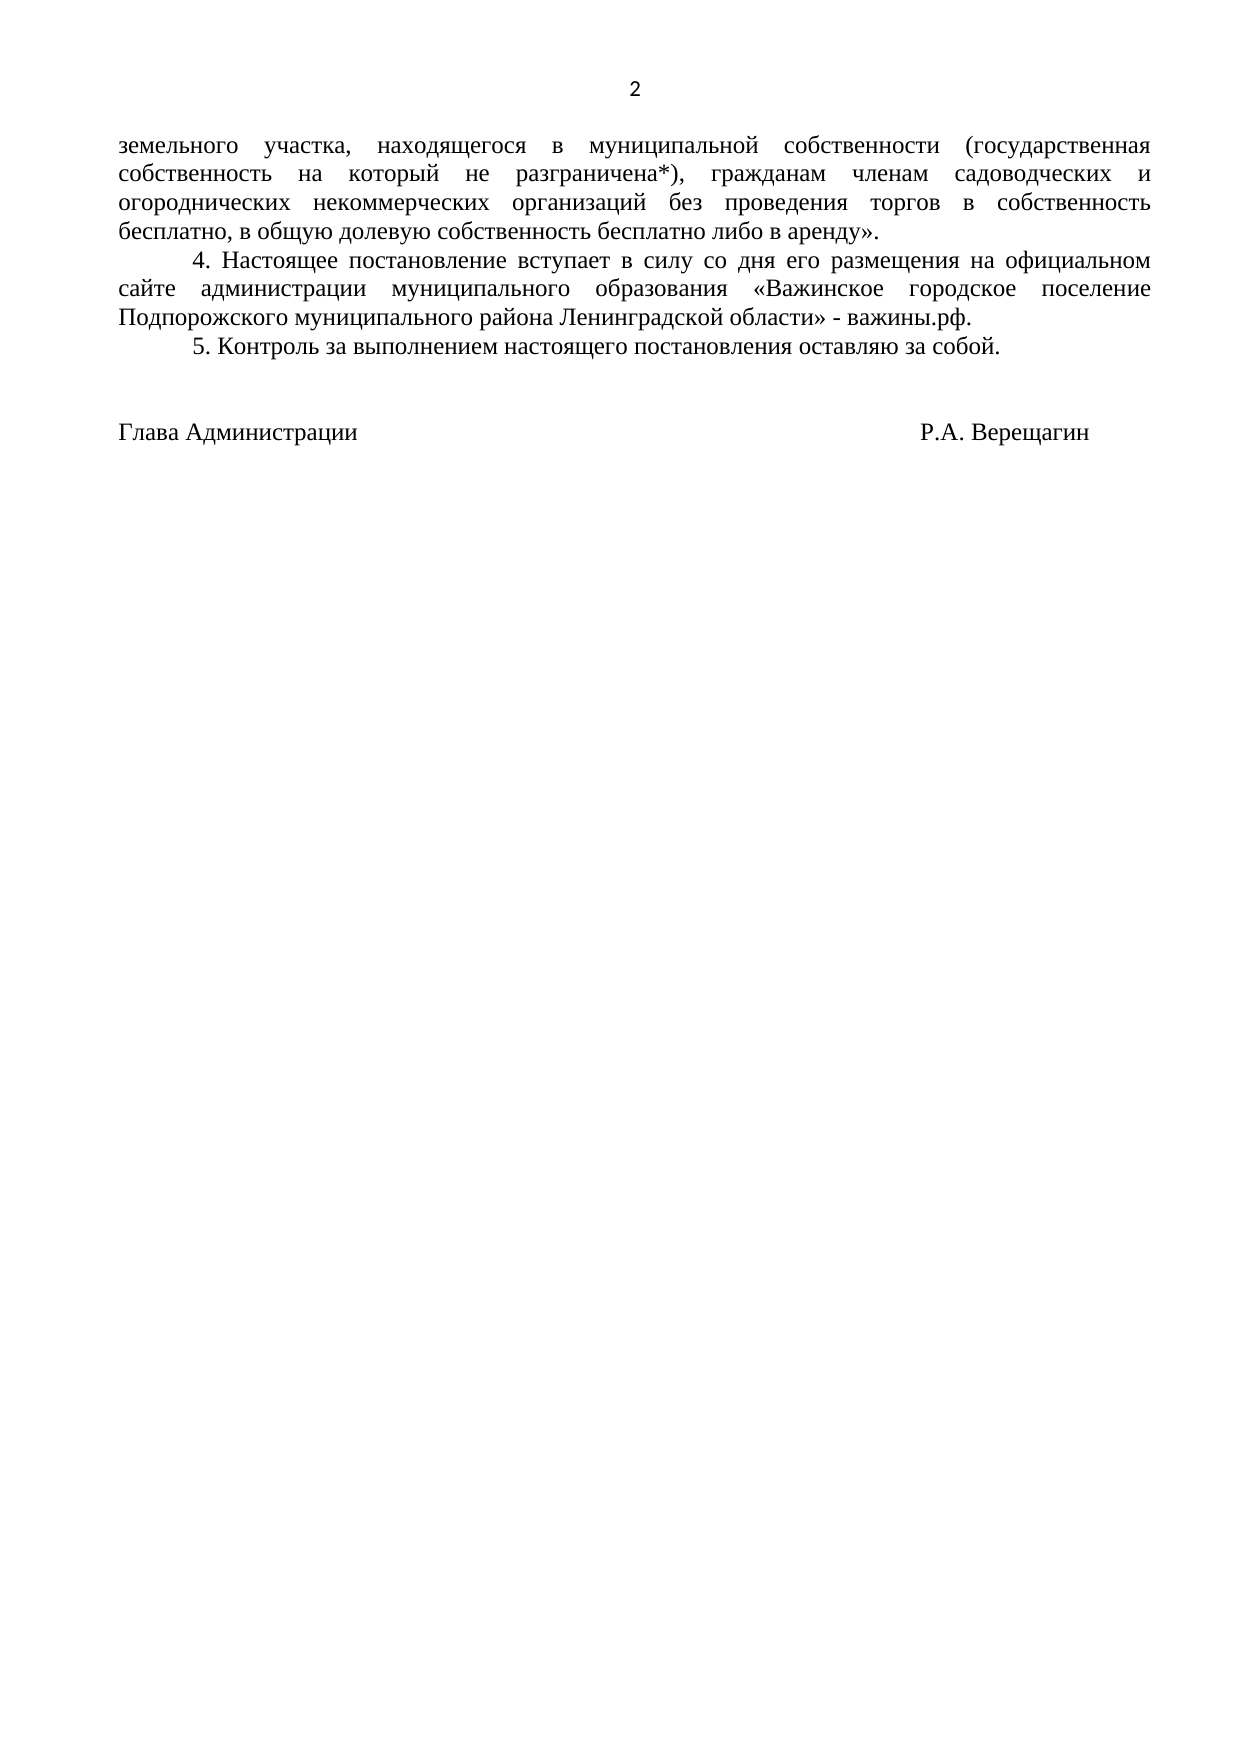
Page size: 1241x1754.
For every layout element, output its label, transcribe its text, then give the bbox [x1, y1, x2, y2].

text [118, 130, 1152, 245]
text 5. Контроль за выполнением настоящего постановления оставляю за собой. [118, 331, 1152, 360]
text 4. Настоящее постановление вступает в силу со дня его размещения на официальном сайте администрации муниципального образования «Важинское городское поселение Подпорожского муниципального района Ленинградской области» - важины.рф. [118, 245, 1152, 331]
text Глава Администрации Р.А. Верещагин [118, 417, 1152, 446]
